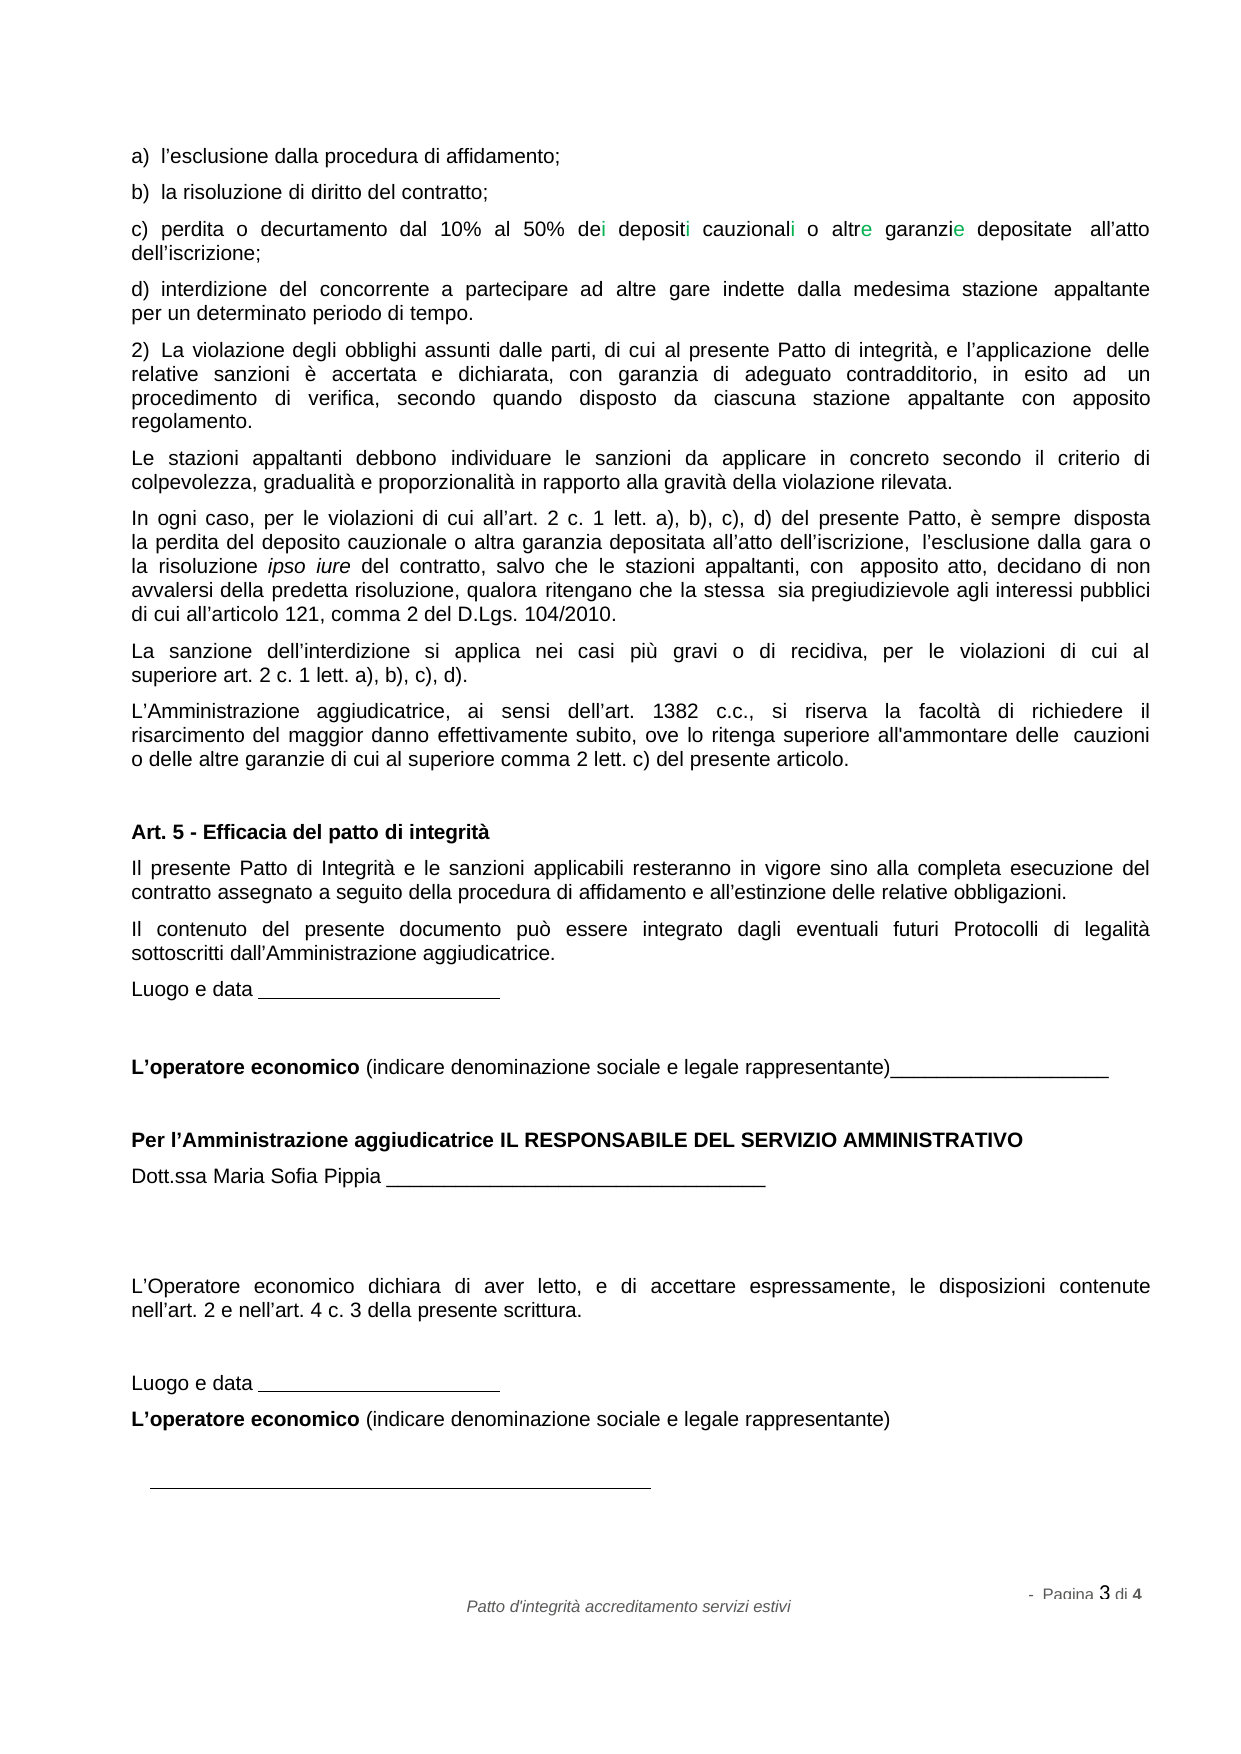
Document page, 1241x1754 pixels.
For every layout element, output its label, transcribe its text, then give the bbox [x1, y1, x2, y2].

text La sanzione dell’interdizione si applica nei casi più gravi o di recidiva, per le violazioni di cui al superiore art. 2 c. 1 lett. a), b), c), d). [131, 638, 1151, 686]
list la risoluzione di diritto del contratto; [131, 180, 1151, 204]
text Il presente Patto di Integrità e le sanzioni applicabili resteranno in vigore sino alla completa esecuzione del contratto assegnato a seguito della procedura di affidamento e all’estinzione delle relative obbligazioni. [131, 856, 1151, 904]
text L’Amministrazione aggiudicatrice, ai sensi dell’art. 1382 c.c., si riserva la facoltà di richiedere il risarcimento del maggior danno effettivamente subito, ove lo ritenga superiore all'ammontare delle cauzioni o delle altre garanzie di cui al superiore comma 2 lett. c) del presente articolo. [131, 699, 1151, 771]
text L’operatore economico (indicare denominazione sociale e legale rappresentante)___________________ [131, 1055, 1151, 1079]
text Luogo e data [131, 977, 1151, 1001]
text Per l’Amministrazione aggiudicatrice IL RESPONSABILE DEL SERVIZIO AMMINISTRATIVO [131, 1128, 1151, 1152]
text L’Operatore economico dichiara di aver letto, e di accettare espressamente, le disposizioni contenute nell’art. 2 e nell’art. 4 c. 3 della presente scrittura. [131, 1273, 1151, 1321]
list La violazione degli obblighi assunti dalle parti, di cui al presente Patto di integrità, e l’applicazione delle relative sanzioni è accertata e dichiarata, con garanzia di adeguato contradditorio, in esito ad un procedimento di verifica, secondo quando disposto da ciascuna stazione appaltante con apposito regolamento. [131, 337, 1151, 433]
text Il contenuto del presente documento può essere integrato dagli eventuali futuri Protocolli di legalità sottoscritti dall’Amministrazione aggiudicatrice. [131, 917, 1151, 964]
list perdita o decurtamento dal 10% al 50% dei depositi cauzionali o altre garanzie depositate all’atto dell’iscrizione; [131, 217, 1151, 264]
subtitle Art. 5 - Efficacia del patto di integrità [131, 820, 1151, 844]
list l’esclusione dalla procedura di affidamento; [131, 144, 1151, 168]
text Luogo e data [131, 1370, 1151, 1394]
text In ogni caso, per le violazioni di cui all’art. 2 c. 1 lett. a), b), c), d) del presente Patto, è sempre disposta la perdita del deposito cauzionale o altra garanzia depositata all’atto dell’iscrizione, l’esclusione dalla gara o la risoluzione ipso iure del contratto, salvo che le stazioni appaltanti, con apposito atto, decidano di non avvalersi della predetta risoluzione, qualora ritengano che la stessa sia pregiudizievole agli interessi pubblici di cui all’articolo 121, comma 2 del D.Lgs. 104/2010. [131, 506, 1151, 626]
text Dott.ssa Maria Sofia Pippia _________________________________ [131, 1164, 1151, 1188]
text Le stazioni appaltanti debbono individuare le sanzioni da applicare in concreto secondo il criterio di colpevolezza, gradualità e proporzionalità in rapporto alla gravità della violazione rilevata. [131, 446, 1151, 494]
list interdizione del concorrente a partecipare ad altre gare indette dalla medesima stazione appaltante per un determinato periodo di tempo. [131, 277, 1151, 325]
text L’operatore economico (indicare denominazione sociale e legale rappresentante) [131, 1407, 1151, 1431]
